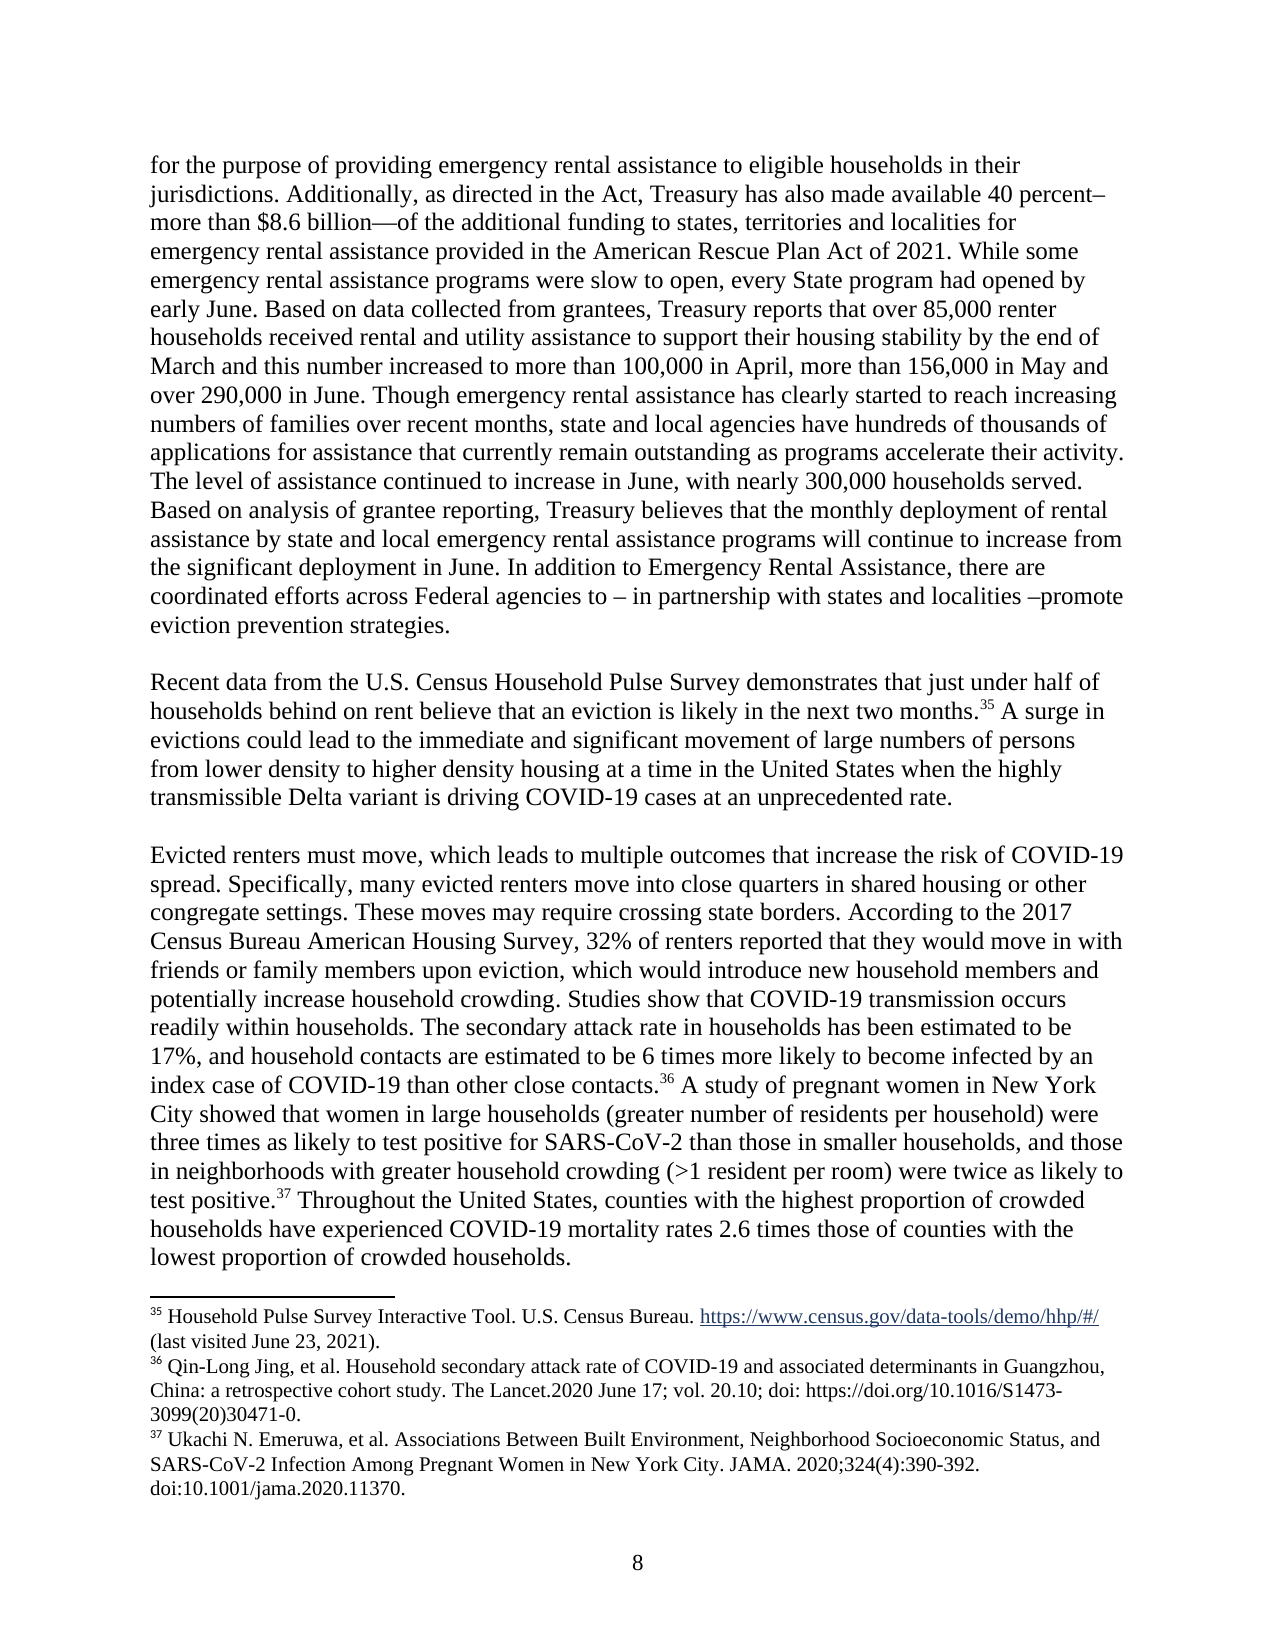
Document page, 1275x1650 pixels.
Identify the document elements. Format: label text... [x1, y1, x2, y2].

text Recent data from the U.S. Census Household Pulse Survey demonstrates that just under half of households behind on rent believe that an eviction is likely in the next two months. A surge in evictions could lead to the immediate and significant movement of large numbers of persons from lower density to higher density housing at a time in the United States when the highly transmissible Delta variant is driving COVID-19 cases at an unprecedented rate. [150, 667, 1125, 811]
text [150, 150, 1125, 639]
text Evicted renters must move, which leads to multiple outcomes that increase the risk of COVID-19 spread. Specifically, many evicted renters move into close quarters in shared housing or other congregate settings. These moves may require crossing state borders. According to the 2017 Census Bureau American Housing Survey, 32% of renters reported that they would move in with friends or family members upon eviction, which would introduce new household members and potentially increase household crowding. Studies show that COVID-19 transmission occurs readily within households. The secondary attack rate in households has been estimated to be 17%, and household contacts are estimated to be 6 times more likely to become infected by an index case of COVID-19 than other close contacts. A study of pregnant women in New York City showed that women in large households (greater number of residents per household) were three times as likely to test positive for SARS-CoV-2 than those in smaller households, and those in neighborhoods with greater household crowding (>1 resident per room) were twice as likely to test positive. Throughout the United States, counties with the highest proportion of crowded households have experienced COVID-19 mortality rates 2.6 times those of counties with the lowest proportion of crowded households. [150, 840, 1125, 1271]
